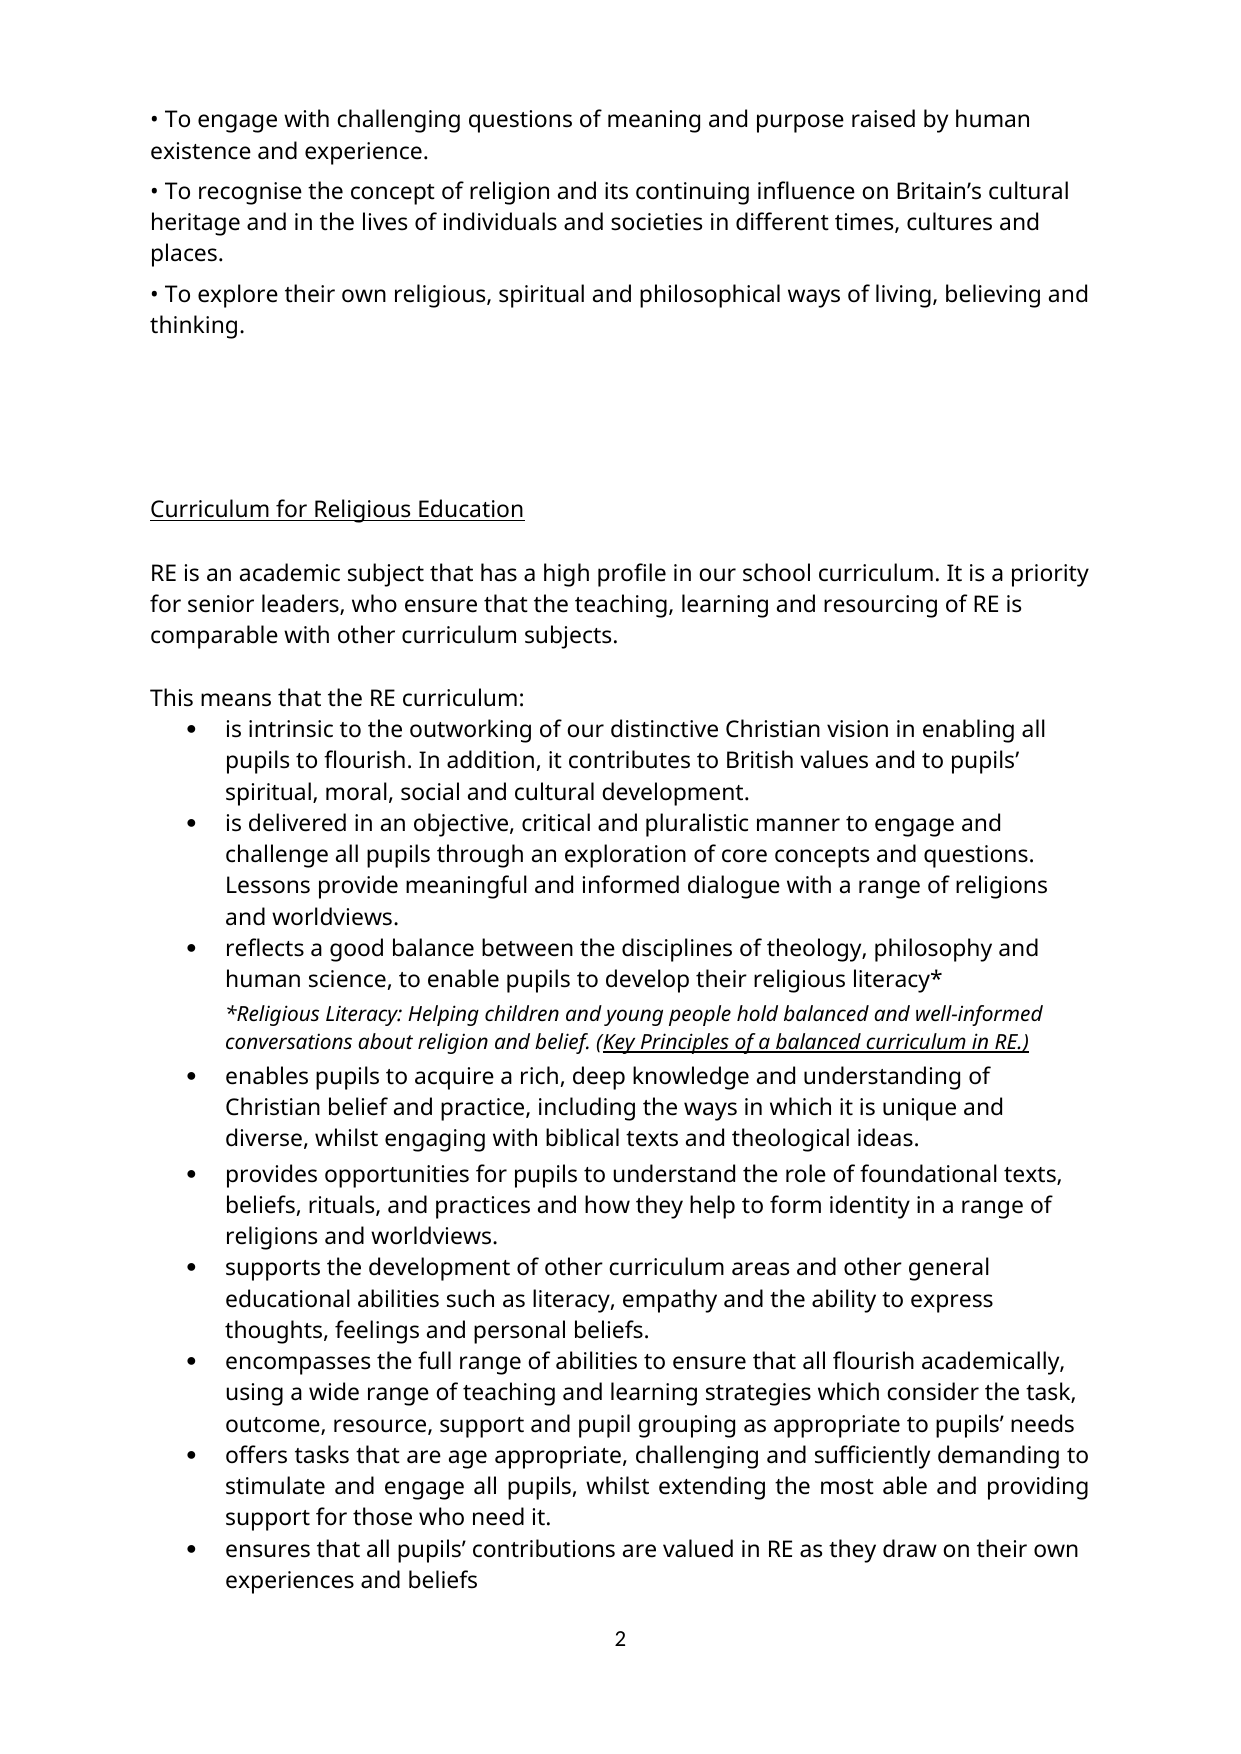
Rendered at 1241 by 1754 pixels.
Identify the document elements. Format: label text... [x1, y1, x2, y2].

list ensures that all pupils’ contributions are valued in RE as they draw on their own experiences and beliefs [187, 1533, 1090, 1595]
list is delivered in an objective, critical and pluralistic manner to engage and challenge all pupils through an exploration of core concepts and questions. Lessons provide meaningful and informed dialogue with a range of religions and worldviews. [187, 807, 1090, 932]
text *Religious Literacy: Helping children and young people hold balanced and well-informed conversations about religion and belief. (Key Principles of a balanced curriculum in RE.) [225, 999, 1090, 1056]
list provides opportunities for pupils to understand the role of foundational texts, beliefs, rituals, and practices and how they help to form identity in a range of religions and worldviews. [187, 1158, 1090, 1251]
text • To explore their own religious, spiritual and philosophical ways of living, believing and thinking. [150, 278, 1090, 340]
text • To recognise the concept of religion and its continuing influence on Britain’s cultural heritage and in the lives of individuals and societies in different times, cultures and places. [150, 175, 1090, 269]
text RE is an academic subject that has a high profile in our school curriculum. It is a priority for senior leaders, who ensure that the teaching, learning and resourcing of RE is comparable with other curriculum subjects. [150, 557, 1090, 651]
list offers tasks that are age appropriate, challenging and sufficiently demanding to stimulate and engage all pupils, whilst extending the most able and providing support for those who need it. [187, 1439, 1090, 1533]
list is intrinsic to the outworking of our distinctive Christian vision in enabling all pupils to flourish. In addition, it contributes to British values and to pupils’ spiritual, moral, social and cultural development. [187, 713, 1090, 807]
text Curriculum for Religious Education [150, 493, 1090, 524]
text This means that the RE curriculum: [150, 682, 1090, 713]
list supports the development of other curriculum areas and other general educational abilities such as literacy, empathy and the ability to express thoughts, feelings and personal beliefs. [187, 1251, 1090, 1345]
text • To engage with challenging questions of meaning and purpose raised by human existence and experience. [150, 103, 1090, 166]
list encompasses the full range of abilities to ensure that all flourish academically, using a wide range of teaching and learning strategies which consider the task, outcome, resource, support and pupil grouping as appropriate to pupils’ needs [187, 1345, 1090, 1439]
list enables pupils to acquire a rich, deep knowledge and understanding of Christian belief and practice, including the ways in which it is unique and diverse, whilst engaging with biblical texts and theological ideas. [187, 1060, 1090, 1153]
list reflects a good balance between the disciplines of theology, philosophy and human science, to enable pupils to develop their religious literacy* [187, 932, 1090, 994]
